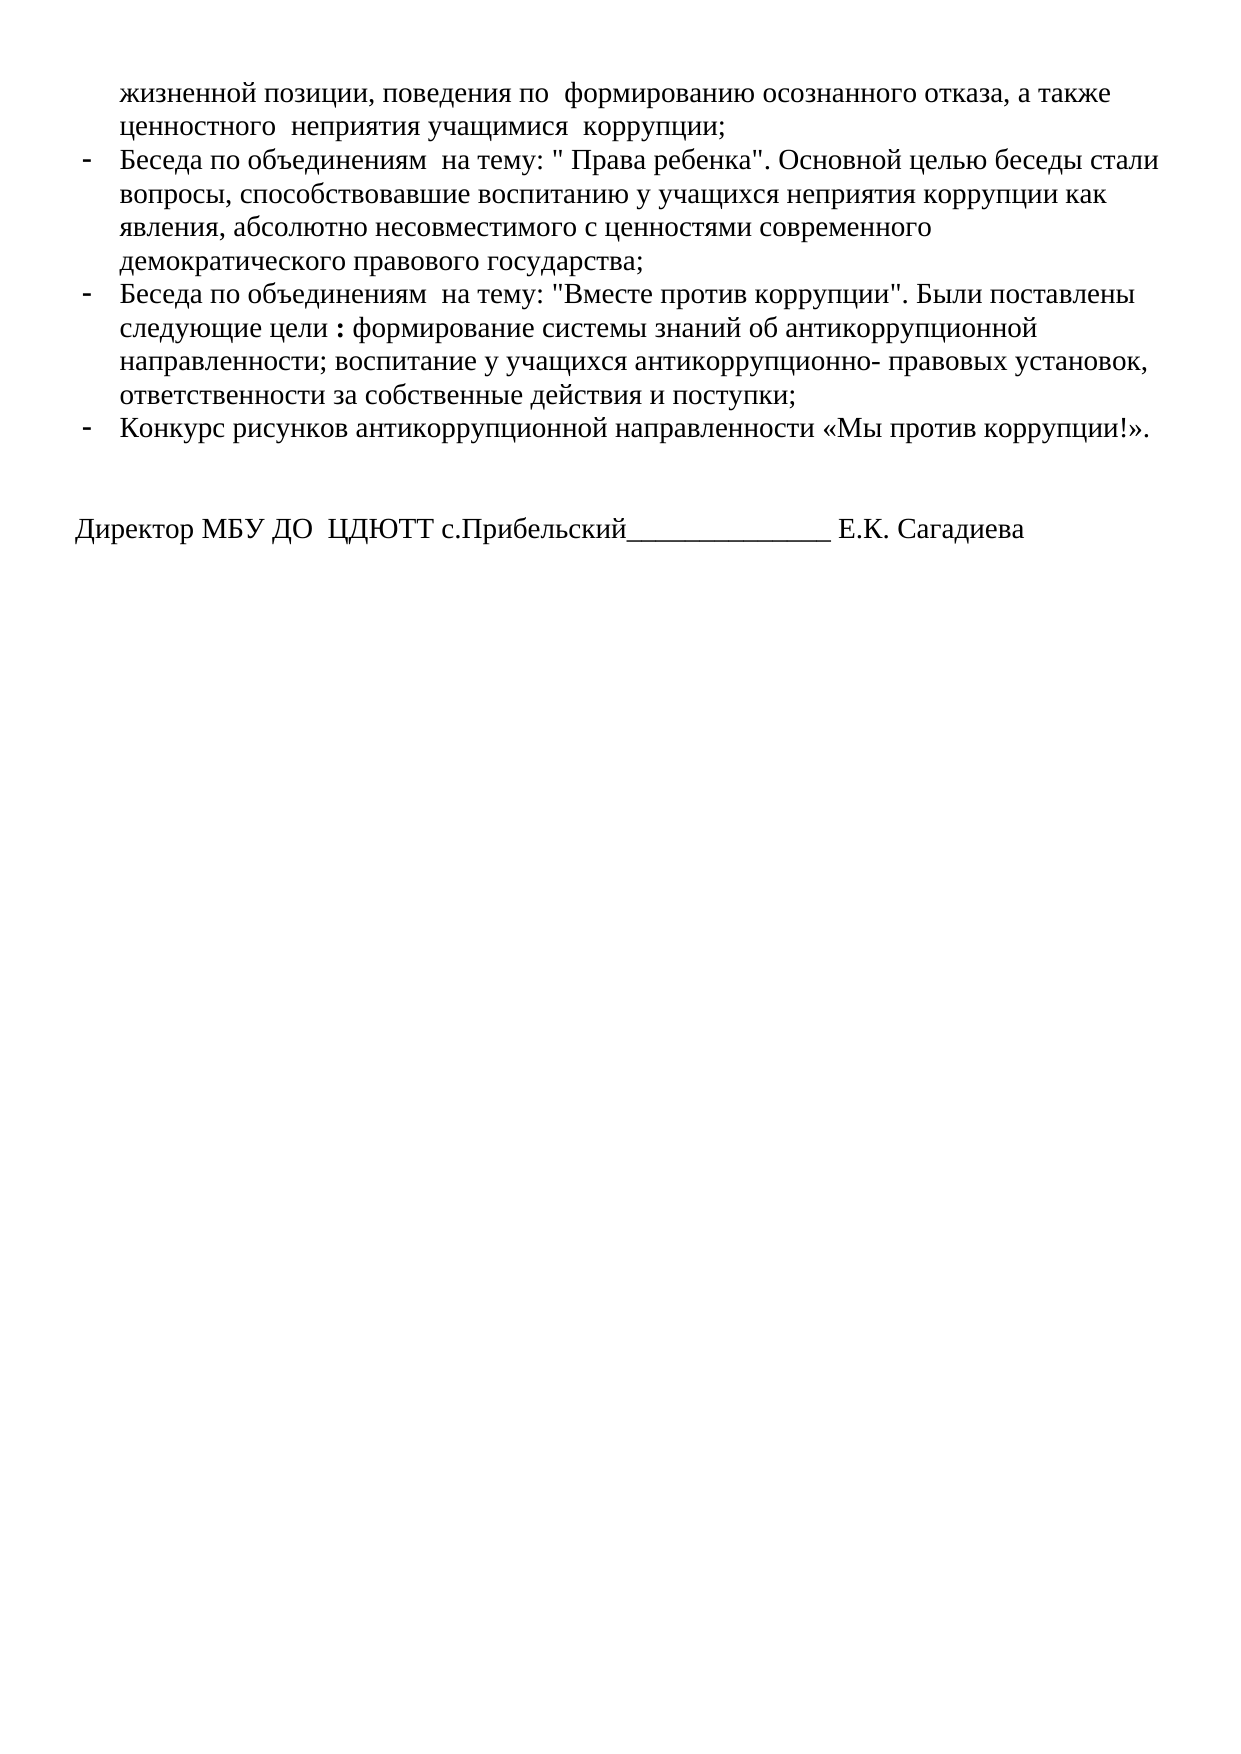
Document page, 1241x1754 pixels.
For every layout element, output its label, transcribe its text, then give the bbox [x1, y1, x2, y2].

list Конкурс рисунков антикоррупционной направленности «Мы против коррупции!». [82, 411, 1165, 444]
list Беседа по объединениям на тему: " Права ребенка". Основной целью беседы стали вопросы, способствовавшие воспитанию у учащихся неприятия коррупции как явления, абсолютно несовместимого с ценностями современного демократического правового государства; [82, 142, 1165, 276]
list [82, 75, 1165, 142]
text Директор МБУ ДО ЦДЮТТ с.Прибельский______________ Е.К. Сагадиева [75, 511, 1165, 545]
list Беседа по объединениям на тему: "Вместе против коррупции". Были поставлены следующие цели : формирование системы знаний об антикоррупционной направленности; воспитание у учащихся антикоррупционно- правовых установок, ответственности за собственные действия и поступки; [82, 276, 1165, 411]
